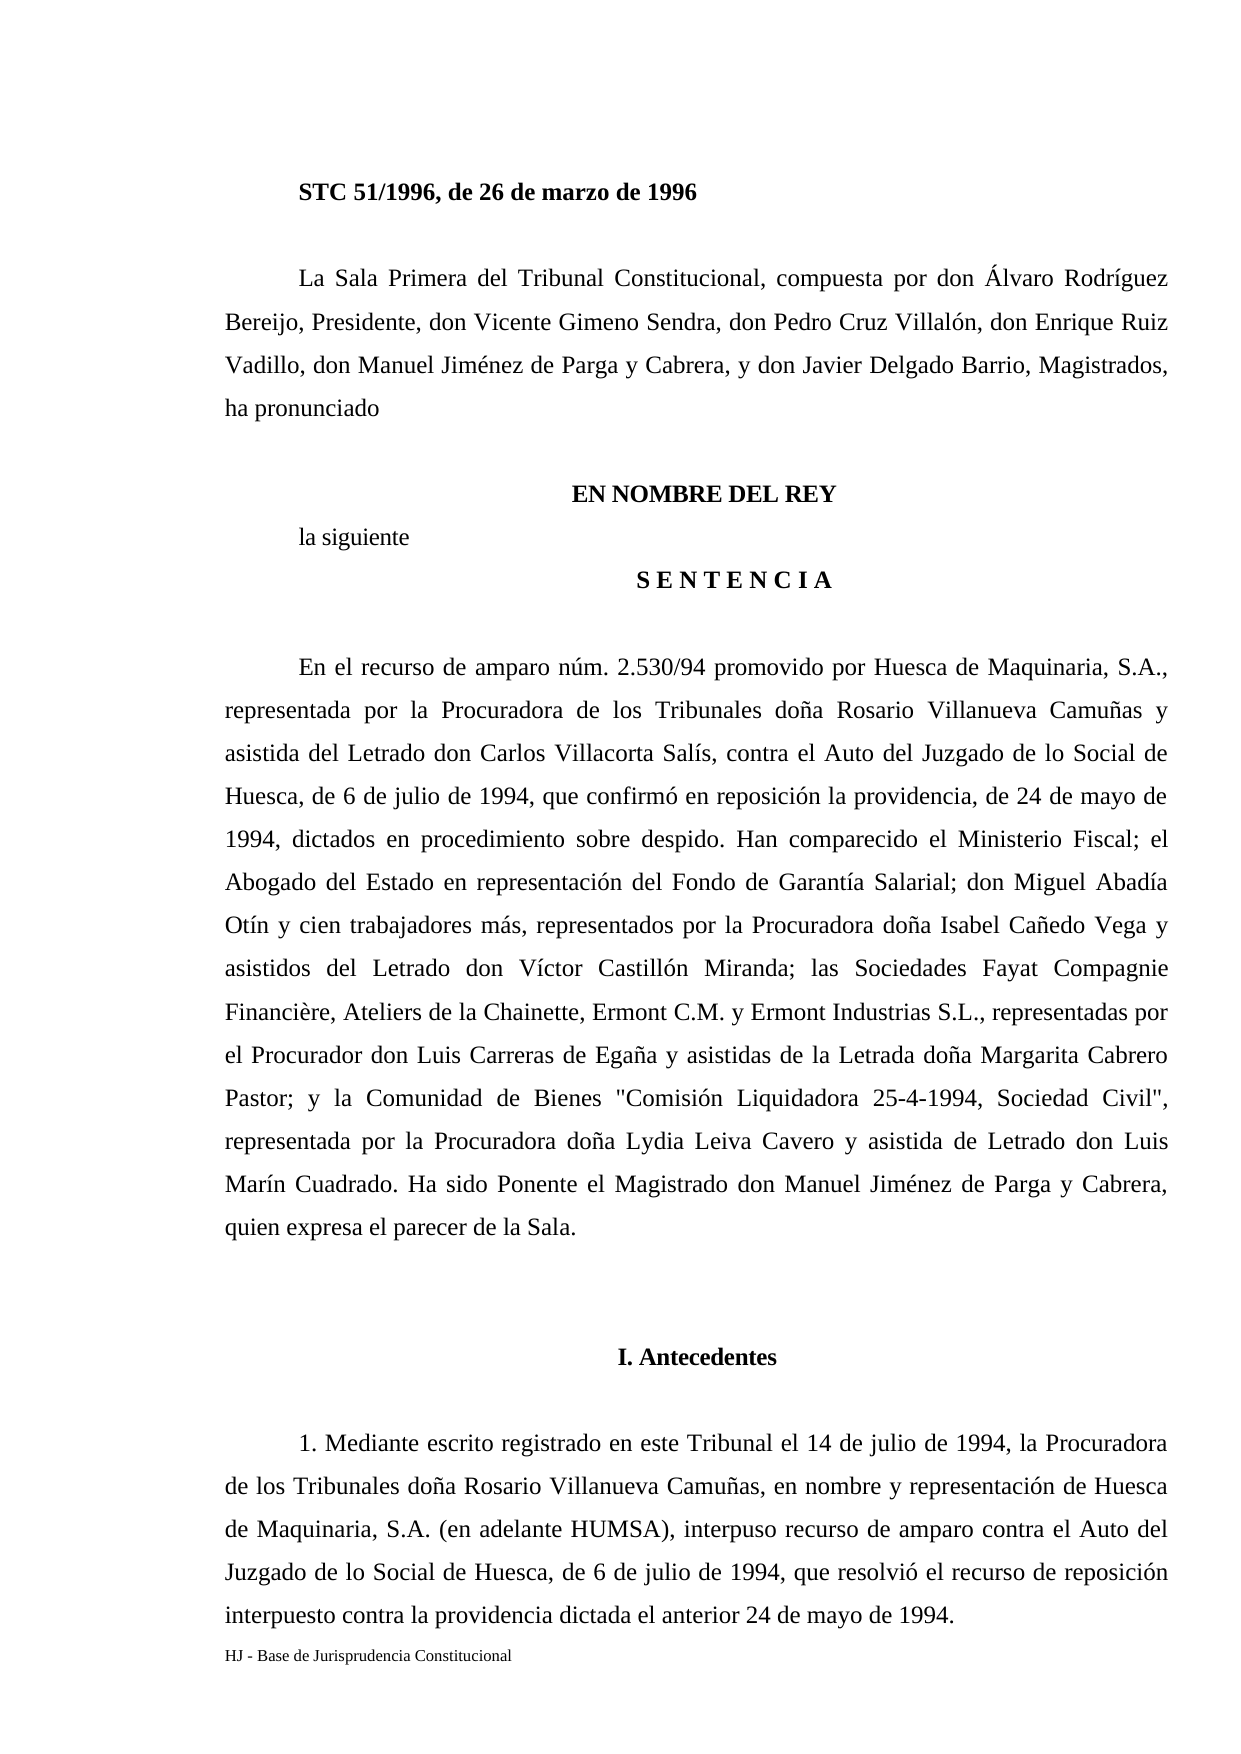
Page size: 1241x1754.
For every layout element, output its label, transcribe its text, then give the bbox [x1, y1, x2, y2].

text la siguiente [224, 522, 1110, 551]
text 1. Mediante escrito registrado en este Tribunal el 14 de julio de 1994, la Procuradora de los Tribunales doña Rosario Villanueva Camuñas, en nombre y representación de Huesca de Maquinaria, S.A. (en adelante HUMSA), interpuso recurso de amparo contra el Auto del Juzgado de lo Social de Huesca, de 6 de julio de 1994, que resolvió el recurso de reposición interpuesto contra la providencia dictada el anterior 24 de mayo de 1994. [224, 1428, 1169, 1629]
text S E N T E N C I A [224, 565, 1169, 594]
text La Sala Primera del Tribunal Constitucional, compuesta por don Álvaro Rodríguez Bereijo, Presidente, don Vicente Gimeno Sendra, don Pedro Cruz Villalón, don Enrique Ruiz Vadillo, don Manuel Jiménez de Parga y Cabrera, y don Javier Delgado Barrio, Magistrados, ha pronunciado [224, 263, 1169, 422]
text EN NOMBRE DEL REY [224, 479, 1110, 508]
text I. Antecedentes [224, 1342, 1169, 1370]
text En el recurso de amparo núm. 2.530/94 promovido por Huesca de Maquinaria, S.A., representada por la Procuradora de los Tribunales doña Rosario Villanueva Camuñas y asistida del Letrado don Carlos Villacorta Salís, contra el Auto del Juzgado de lo Social de Huesca, de 6 de julio de 1994, que confirmó en reposición la providencia, de 24 de mayo de 1994, dictados en procedimiento sobre despido. Han comparecido el Ministerio Fiscal; el Abogado del Estado en representación del Fondo de Garantía Salarial; don Miguel Abadía Otín y cien trabajadores más, representados por la Procuradora doña Isabel Cañedo Vega y asistidos del Letrado don Víctor Castillón Miranda; las Sociedades Fayat Compagnie Financière, Ateliers de la Chainette, Ermont C.M. y Ermont Industrias S.L., representadas por el Procurador don Luis Carreras de Egaña y asistidas de la Letrada doña Margarita Cabrero Pastor; y la Comunidad de Bienes "Comisión Liquidadora 25-4-1994, Sociedad Civil", representada por la Procuradora doña Lydia Leiva Cavero y asistida de Letrado don Luis Marín Cuadrado. Ha sido Ponente el Magistrado don Manuel Jiménez de Parga y Cabrera, quien expresa el parecer de la Sala. [224, 652, 1169, 1241]
text STC 51/1996, de 26 de marzo de 1996 [224, 177, 1169, 206]
